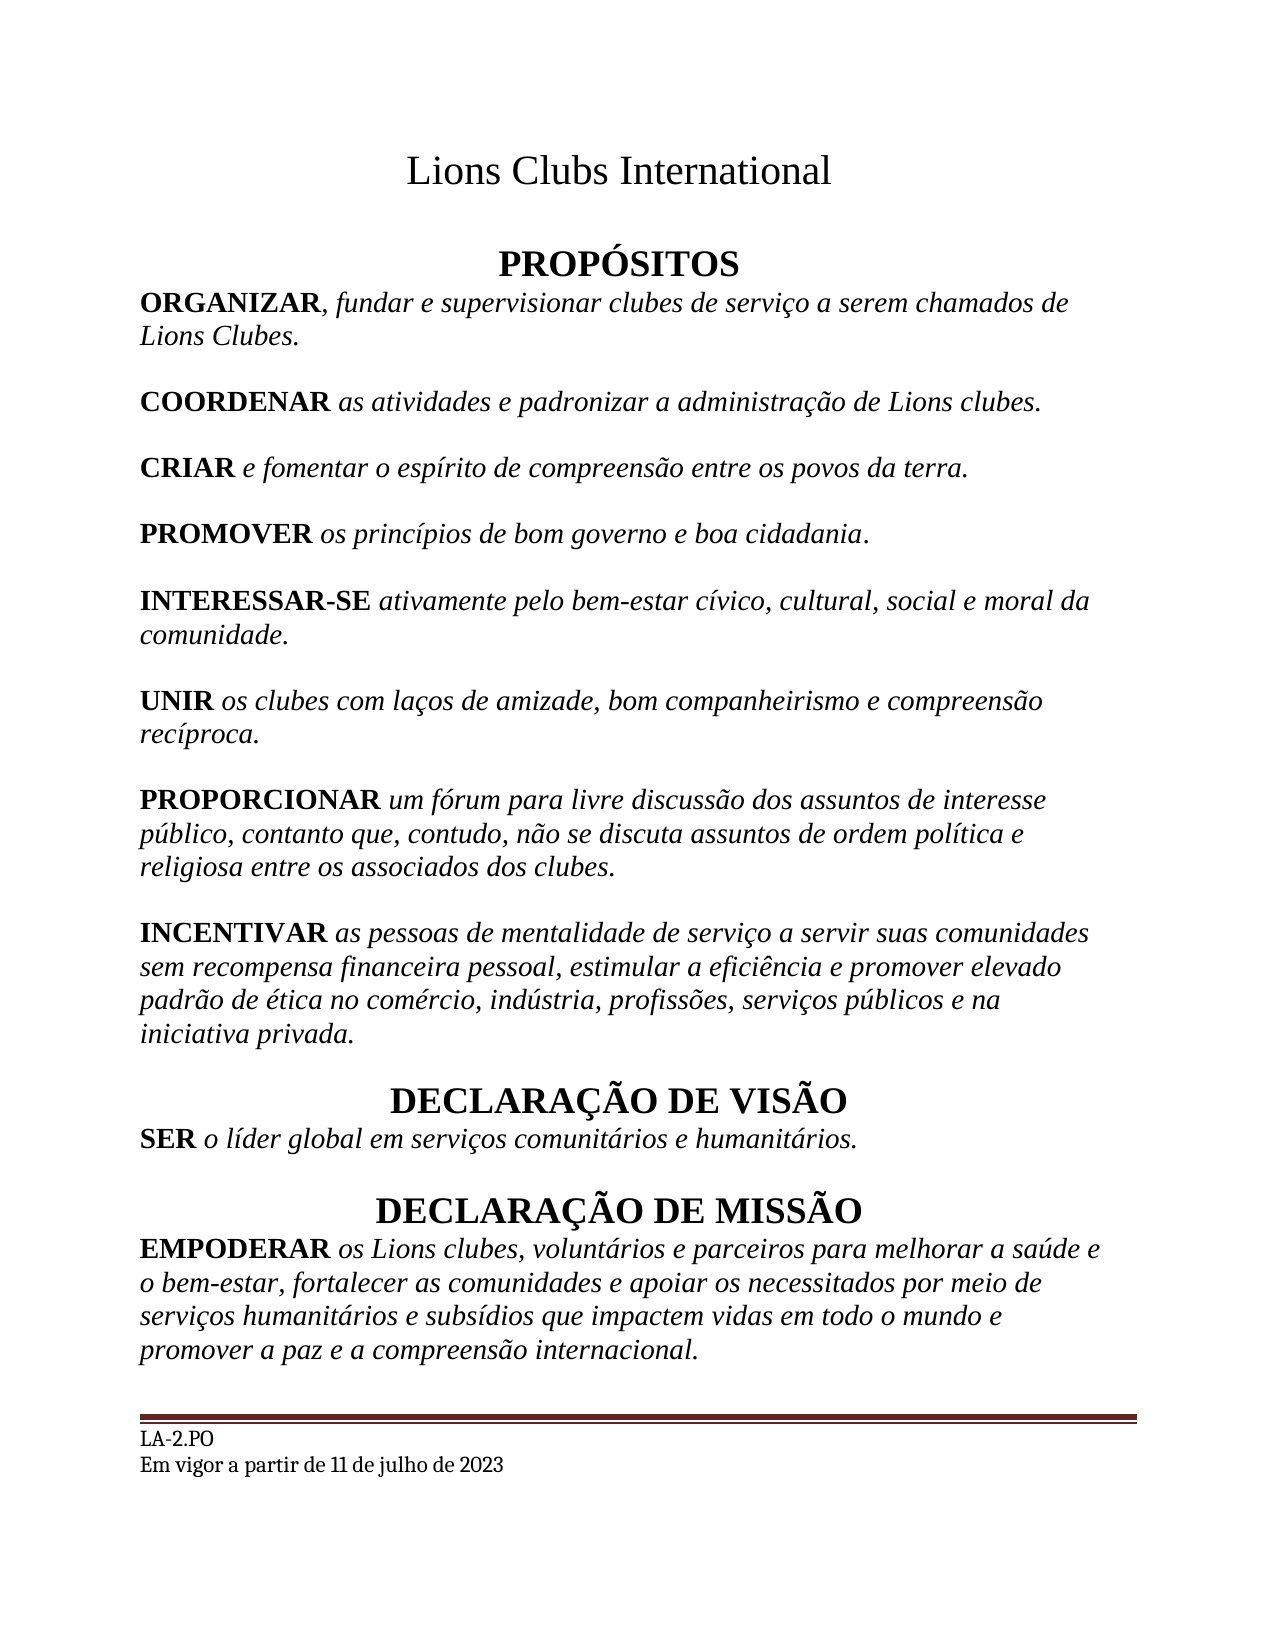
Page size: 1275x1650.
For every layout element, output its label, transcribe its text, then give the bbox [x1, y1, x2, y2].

text PROPÓSITOS [139, 242, 1098, 285]
text PROMOVER os princípios de bom governo e boa cidadania. [139, 516, 1121, 550]
text INCENTIVAR as pessoas de mentalidade de serviço a servir suas comunidades sem recompensa financeira pessoal, estimular a eficiência e promover elevado padrão de ética no comércio, indústria, profissões, serviços públicos e na iniciativa privada. [139, 915, 1121, 1049]
text UNIR os clubes com laços de amizade, bom companheirismo e compreensão recíproca. [139, 683, 1121, 750]
subtitle SER o líder global em serviços comunitários e humanitários. [139, 1121, 1121, 1155]
subtitle ORGANIZAR, fundar e supervisionar clubes de serviço a serem chamados de Lions Clubes. [139, 285, 1121, 352]
text Lions Clubs International [139, 146, 1098, 194]
text CRIAR e fomentar o espírito de compreensão entre os povos da terra. [139, 450, 1121, 484]
text PROPORCIONAR um fórum para livre discussão dos assuntos de interesse público, contanto que, contudo, não se discuta assuntos de ordem política e religiosa entre os associados dos clubes. [139, 782, 1121, 883]
subtitle EMPODERAR os Lions clubes, voluntários e parceiros para melhorar a saúde e o bem-estar, fortalecer as comunidades e apoiar os necessitados por meio de serviços humanitários e subsídios que impactem vidas em todo o mundo e promover a paz e a compreensão internacional. [139, 1231, 1121, 1366]
text INTERESSAR-SE ativamente pelo bem-estar cívico, cultural, social e moral da comunidade. [139, 583, 1121, 650]
text DECLARAÇÃO DE MISSÃO [139, 1188, 1099, 1231]
text COORDENAR as atividades e padronizar a administração de Lions clubes. [139, 384, 1121, 418]
text DECLARAÇÃO DE VISÃO [139, 1078, 1098, 1121]
